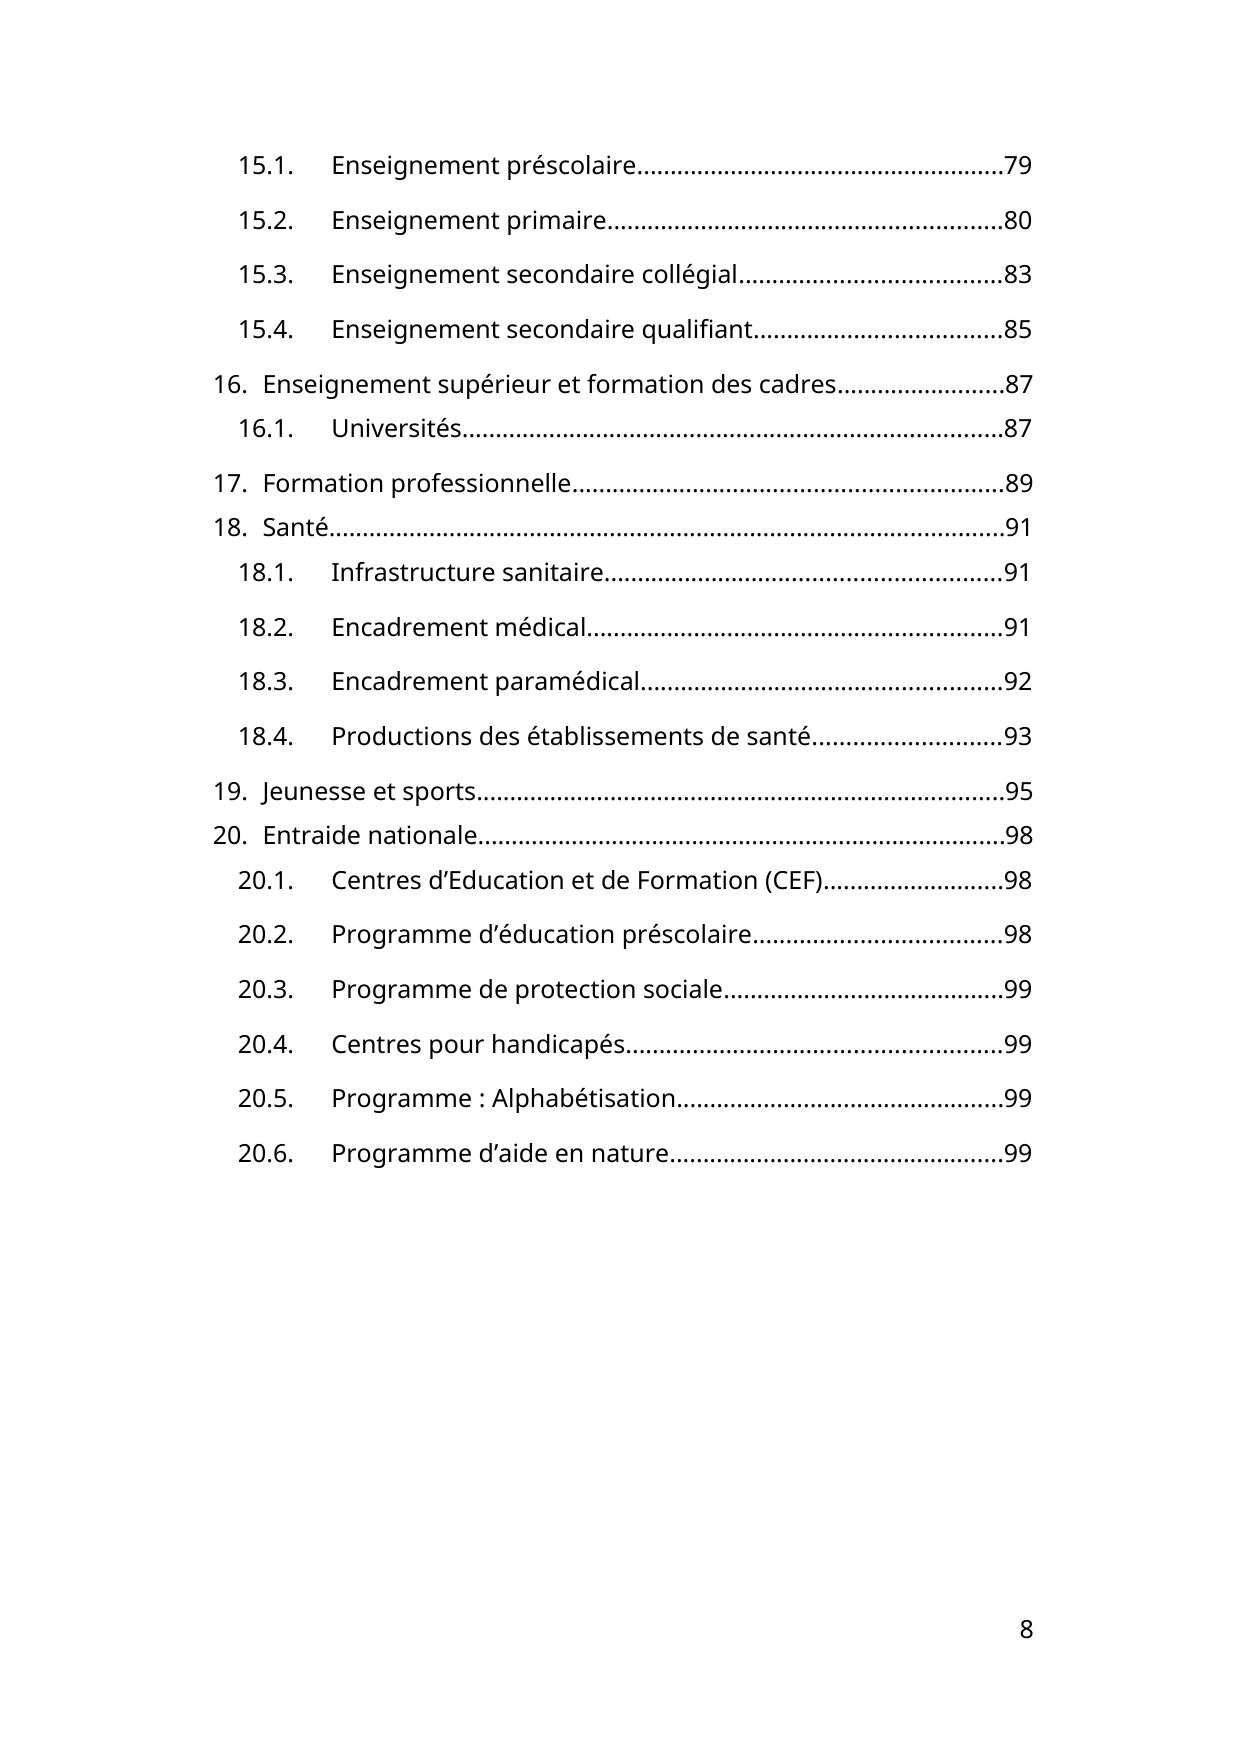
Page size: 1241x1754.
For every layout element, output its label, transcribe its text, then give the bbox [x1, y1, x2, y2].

text 20.1. Centres d’Education et de Formation (CEF) 98 [173, 862, 1033, 896]
text 19. Jeunesse et sports 95 [148, 773, 1033, 807]
text 18.1. Infrastructure sanitaire 91 [173, 554, 1033, 589]
text 15.1. Enseignement préscolaire 79 [173, 148, 1033, 182]
text 18.4. Productions des établissements de santé 93 [173, 719, 1033, 753]
text 17. Formation professionnelle 89 [148, 466, 1033, 500]
text 20. Entraide nationale 98 [148, 818, 1033, 852]
text 16.1. Universités 87 [173, 411, 1033, 445]
text 20.4. Centres pour handicapés 99 [173, 1026, 1033, 1060]
text 18.3. Encadrement paramédical 92 [173, 664, 1033, 698]
text 18. Santé 91 [148, 510, 1033, 544]
text 18.2. Encadrement médical 91 [173, 609, 1033, 643]
text 16. Enseignement supérieur et formation des cadres 87 [148, 366, 1033, 401]
text 15.4. Enseignement secondaire qualifiant 85 [173, 312, 1033, 346]
text 20.6. Programme d’aide en nature 99 [173, 1136, 1033, 1170]
text 20.5. Programme : Alphabétisation 99 [173, 1081, 1033, 1115]
text 15.2. Enseignement primaire 80 [173, 202, 1033, 236]
text 20.3. Programme de protection sociale 99 [173, 972, 1033, 1006]
text 20.2. Programme d’éducation préscolaire 98 [173, 917, 1033, 951]
text 15.3. Enseignement secondaire collégial 83 [173, 257, 1033, 291]
